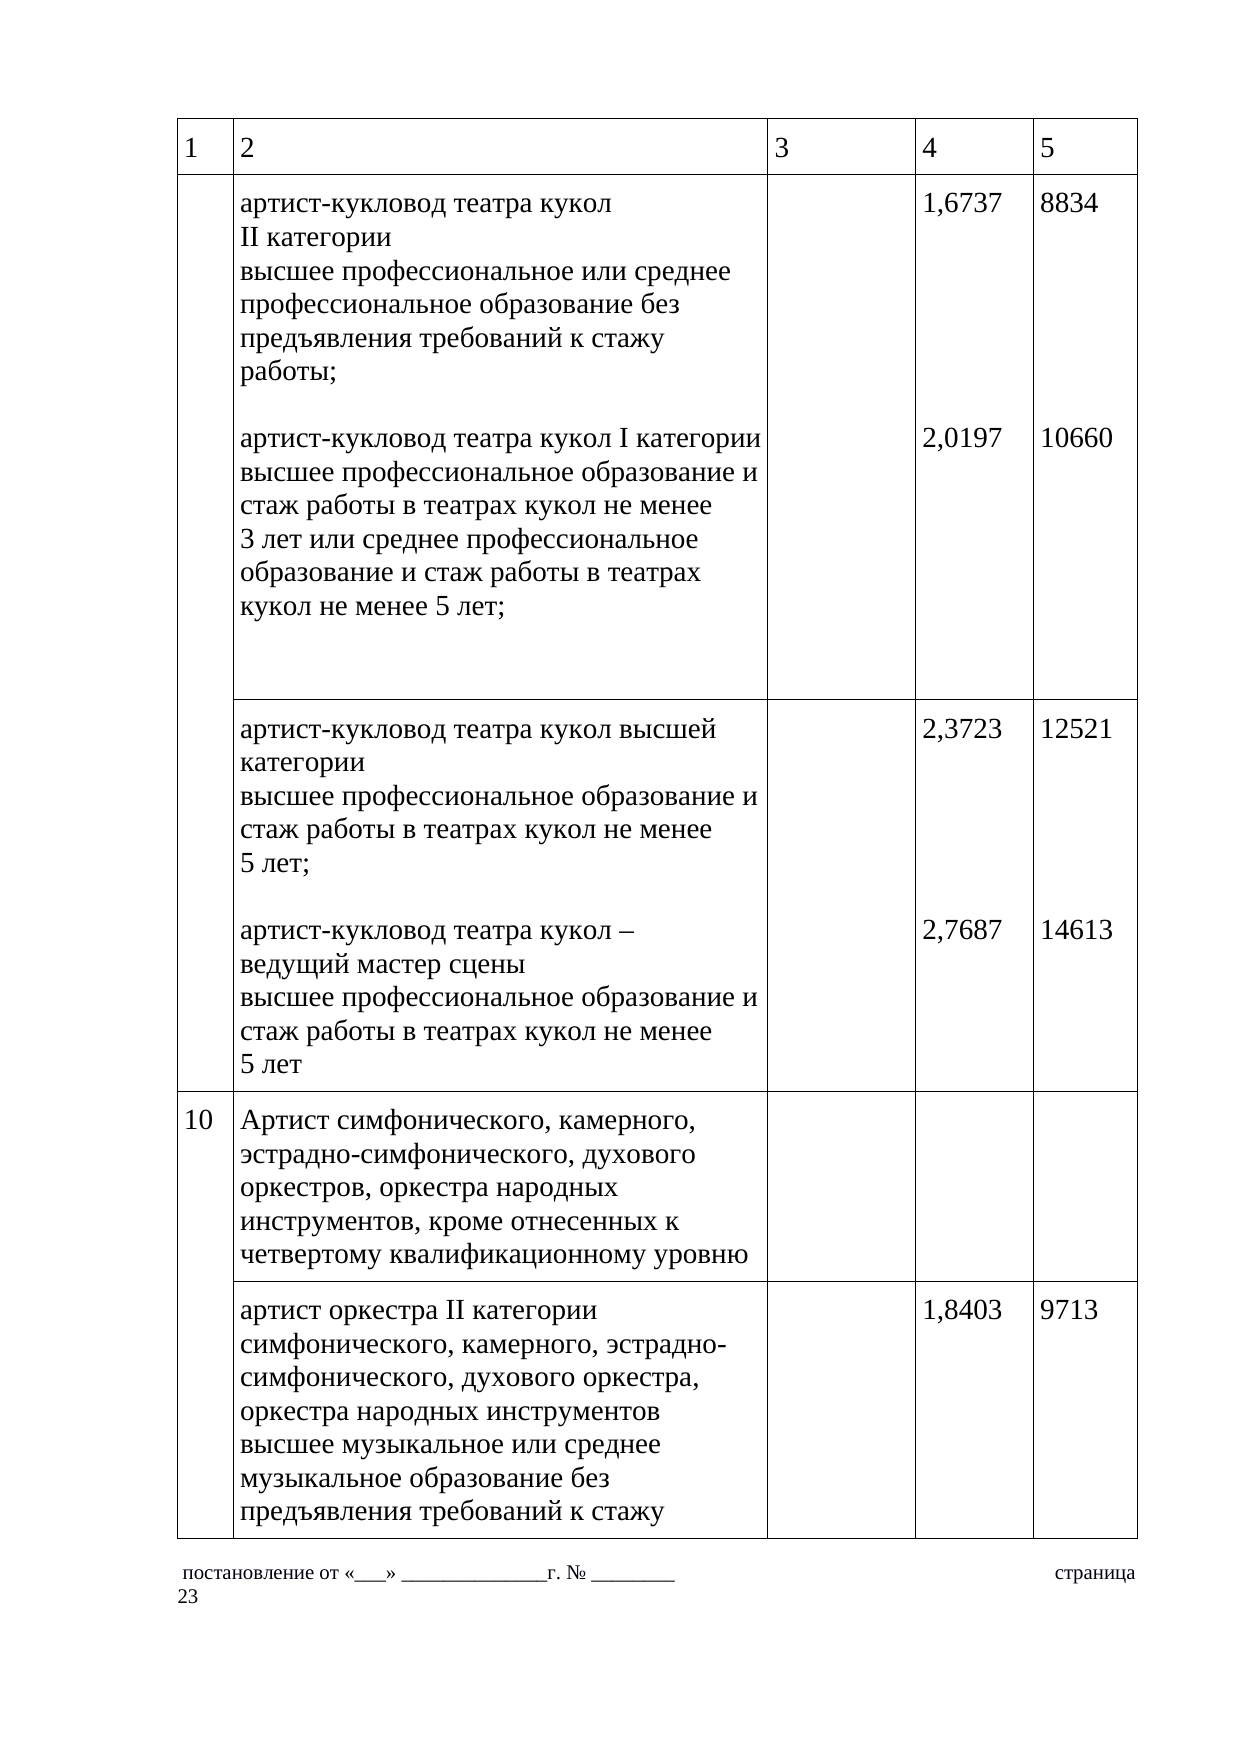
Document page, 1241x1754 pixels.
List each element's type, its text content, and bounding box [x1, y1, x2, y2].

table_header 2 [234, 119, 767, 174]
table_cell 2,3723 2,7687 [916, 700, 1033, 1091]
table_cell 12521 14613 [1034, 700, 1137, 1091]
table_cell [768, 1282, 915, 1538]
table_header 1 [178, 119, 233, 174]
table_cell 1,6737 2,0197 [916, 175, 1033, 699]
table_cell артист-кукловод театра кукол II категории высшее профессиональное или среднее профессиональное образование без предъявления требований к стажу работы; артист-кукловод театра кукол I категории высшее профессиональное образование и стаж работы в театрах кукол не менее 3 лет или среднее профессиональное образование и стаж работы в театрах кукол не менее 5 лет; [234, 175, 767, 699]
table_cell [1034, 1092, 1137, 1281]
table_cell [768, 1092, 915, 1281]
table_cell 10 [178, 1092, 233, 1538]
table_header 5 [1034, 119, 1137, 174]
table_cell 1,8403 2,3723 [916, 1282, 1033, 1538]
table_cell [916, 1092, 1033, 1281]
table_cell 9713 12521 [1034, 1282, 1137, 1538]
table_cell Артист симфонического, камерного, эстрадно-симфонического, духового оркестров, оркестра народных инструментов, кроме отнесенных к четвертому квалификационному уровню [234, 1092, 767, 1281]
table_cell артист-кукловод театра кукол высшей категории высшее профессиональное образование и стаж работы в театрах кукол не менее 5 лет; артист-кукловод театра кукол – ведущий мастер сцены высшее профессиональное образование и стаж работы в театрах кукол не менее 5 лет [234, 700, 767, 1091]
table_cell [768, 700, 915, 1091]
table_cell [234, 1282, 767, 1538]
table_cell [768, 175, 915, 699]
table_header 4 [916, 119, 1033, 174]
table_header 3 [768, 119, 915, 174]
table_cell 8834 10660 [1034, 175, 1137, 699]
table_cell 9 [178, 175, 233, 1091]
